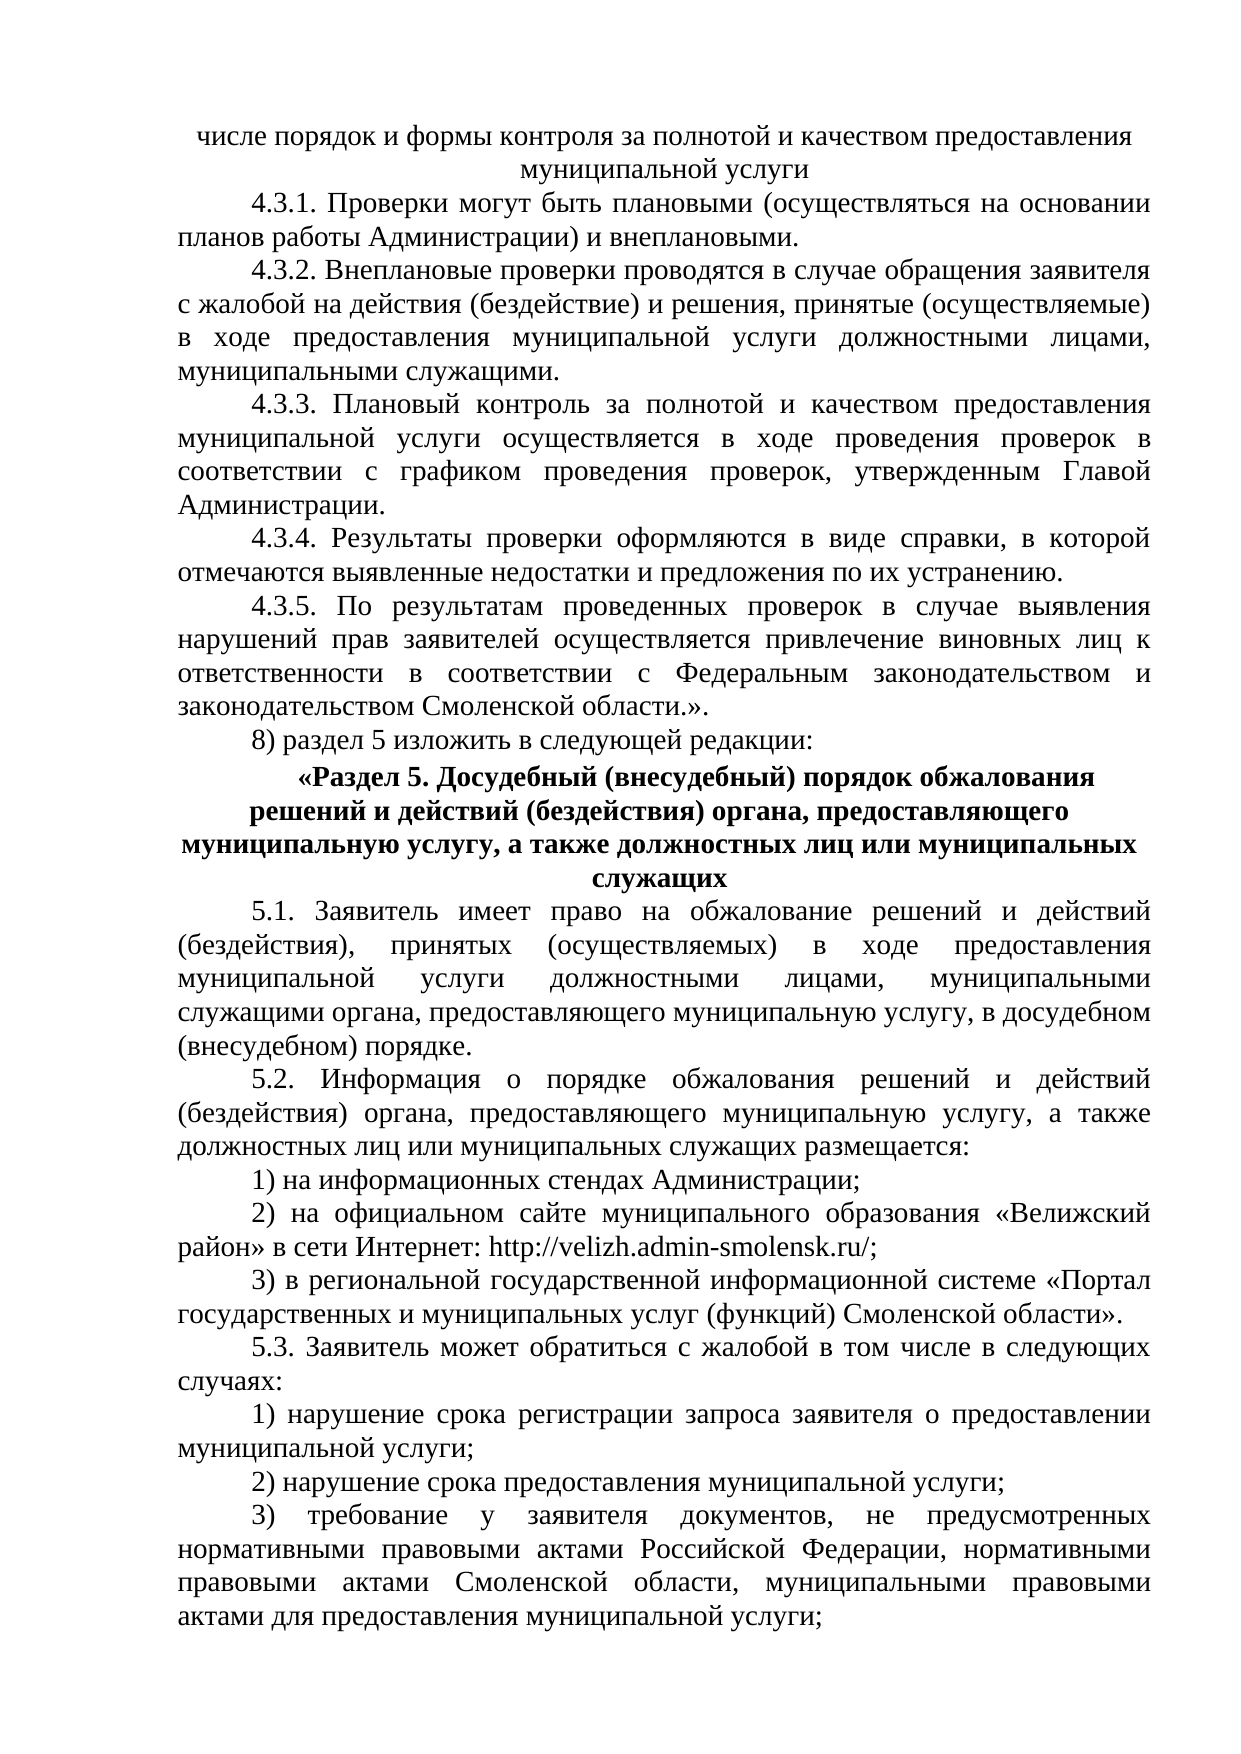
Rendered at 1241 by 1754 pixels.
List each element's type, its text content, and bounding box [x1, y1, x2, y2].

text 3) требование у заявителя документов, не предусмотренных нормативными правовыми актами Российской Федерации, нормативными правовыми актами Смоленской области, муниципальными правовыми актами для предоставления муниципальной услуги; [177, 1497, 1152, 1631]
text 4.3.2. Внеплановые проверки проводятся в случае обращения заявителя с жалобой на действия (бездействие) и решения, принятые (осуществляемые) в ходе предоставления муниципальной услуги должностными лицами, муниципальными служащими. [177, 252, 1152, 386]
text «Раздел 5. Досудебный (внесудебный) порядок обжалования решений и действий (бездействия) органа, предоставляющего муниципальную услугу, а также должностных лиц или муниципальных служащих [177, 759, 1141, 893]
text 1) на информационных стендах Администрации; [177, 1162, 1152, 1195]
text 8) раздел 5 изложить в следующей редакции: [251, 722, 1152, 755]
text 4.3.4. Результаты проверки оформляются в виде справки, в которой отмечаются выявленные недостатки и предложения по их устранению. [177, 521, 1152, 588]
text 3) в региональной государственной информационной системе «Портал государственных и муниципальных услуг (функций) Смоленской области». [177, 1262, 1152, 1329]
text 5.2. Информация о порядке обжалования решений и действий (бездействия) органа, предоставляющего муниципальную услугу, а также должностных лиц или муниципальных служащих размещается: [177, 1061, 1152, 1162]
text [177, 118, 1152, 185]
text 1) нарушение срока регистрации запроса заявителя о предоставлении муниципальной услуги; [177, 1397, 1152, 1464]
text 2) на официальном сайте муниципального образования «Велижский район» в сети Интернет: http://velizh.admin-smolensk.ru/; [177, 1195, 1152, 1262]
text 5.1. Заявитель имеет право на обжалование решений и действий (бездействия), принятых (осуществляемых) в ходе предоставления муниципальной услуги должностными лицами, муниципальными служащими органа, предоставляющего муниципальную услугу, в досудебном (внесудебном) порядке. [177, 893, 1152, 1061]
text 2) нарушение срока предоставления муниципальной услуги; [177, 1464, 1152, 1497]
text 4.3.3. Плановый контроль за полнотой и качеством предоставления муниципальной услуги осуществляется в ходе проведения проверок в соответствии с графиком проведения проверок, утвержденным Главой Администрации. [177, 386, 1152, 521]
text 4.3.1. Проверки могут быть плановыми (осуществляться на основании планов работы Администрации) и внеплановыми. [177, 185, 1152, 252]
text 4.3.5. По результатам проведенных проверок в случае выявления нарушений прав заявителей осуществляется привлечение виновных лиц к ответственности в соответствии с Федеральным законодательством и законодательством Смоленской области.». [177, 588, 1152, 722]
text 5.3. Заявитель может обратиться с жалобой в том числе в следующих случаях: [177, 1329, 1152, 1397]
